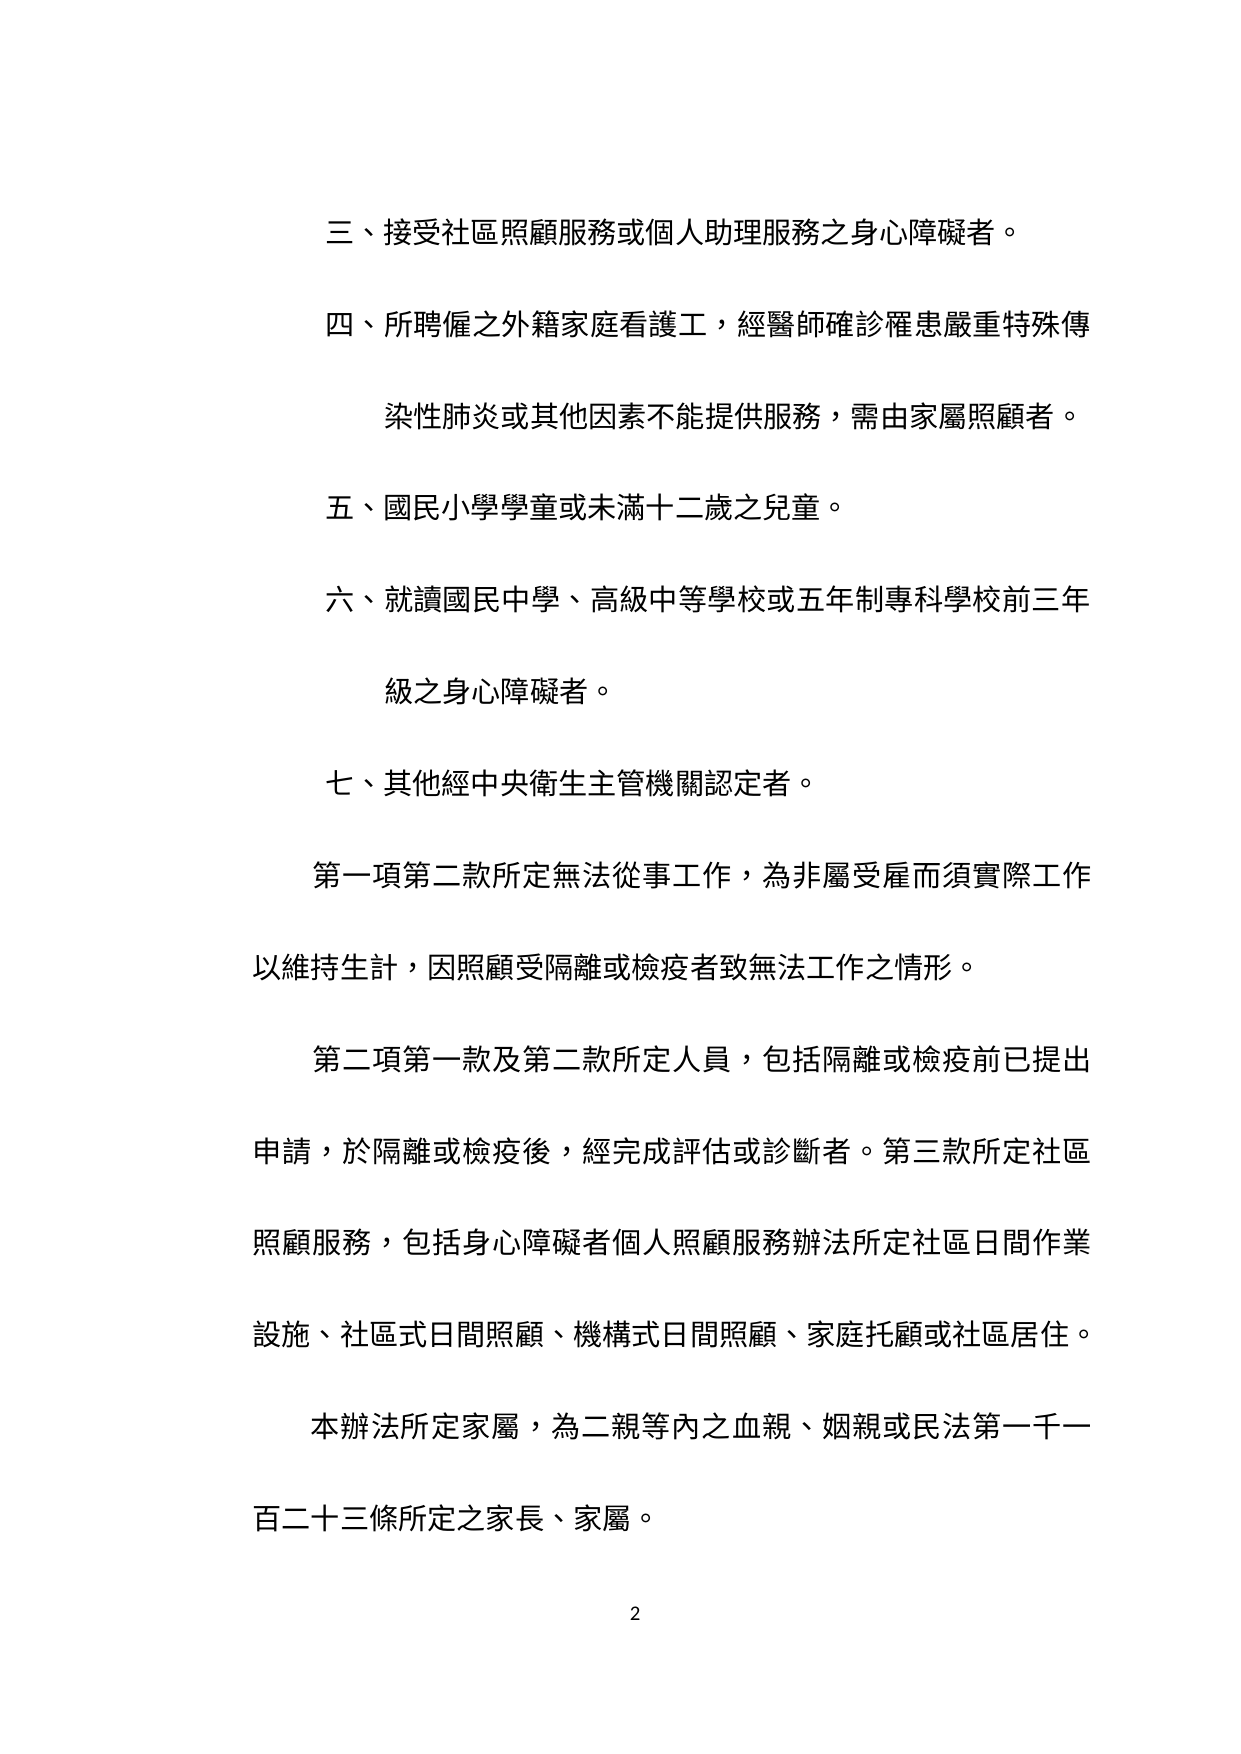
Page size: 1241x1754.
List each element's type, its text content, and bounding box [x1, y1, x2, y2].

text 本辦法所定家屬，為二親等內之血親、姻親或民法第一千一百二十三條所定之家長、家屬。 [252, 1379, 1092, 1563]
text 三、接受社區照顧服務或個人助理服務之身心障礙者。 [177, 185, 1092, 277]
text 第一項第二款所定無法從事工作，為非屬受雇而須實際工作以維持生計，因照顧受隔離或檢疫者致無法工作之情形。 [252, 828, 1092, 1012]
text 五、國民小學學童或未滿十二歲之兒童。 [177, 460, 1092, 552]
text 四、所聘僱之外籍家庭看護工，經醫師確診罹患嚴重特殊傳染性肺炎或其他因素不能提供服務，需由家屬照顧者。 [325, 277, 1092, 460]
text 第二項第一款及第二款所定人員，包括隔離或檢疫前已提出申請，於隔離或檢疫後，經完成評估或診斷者。第三款所定社區照顧服務，包括身心障礙者個人照顧服務辦法所定社區日間作業設施、社區式日間照顧、機構式日間照顧、家庭托顧或社區居住。 [252, 1012, 1092, 1379]
text 七、其他經中央衛生主管機關認定者。 [177, 736, 1092, 828]
text 六、就讀國民中學、高級中等學校或五年制專科學校前三年級之身心障礙者。 [325, 552, 1092, 736]
